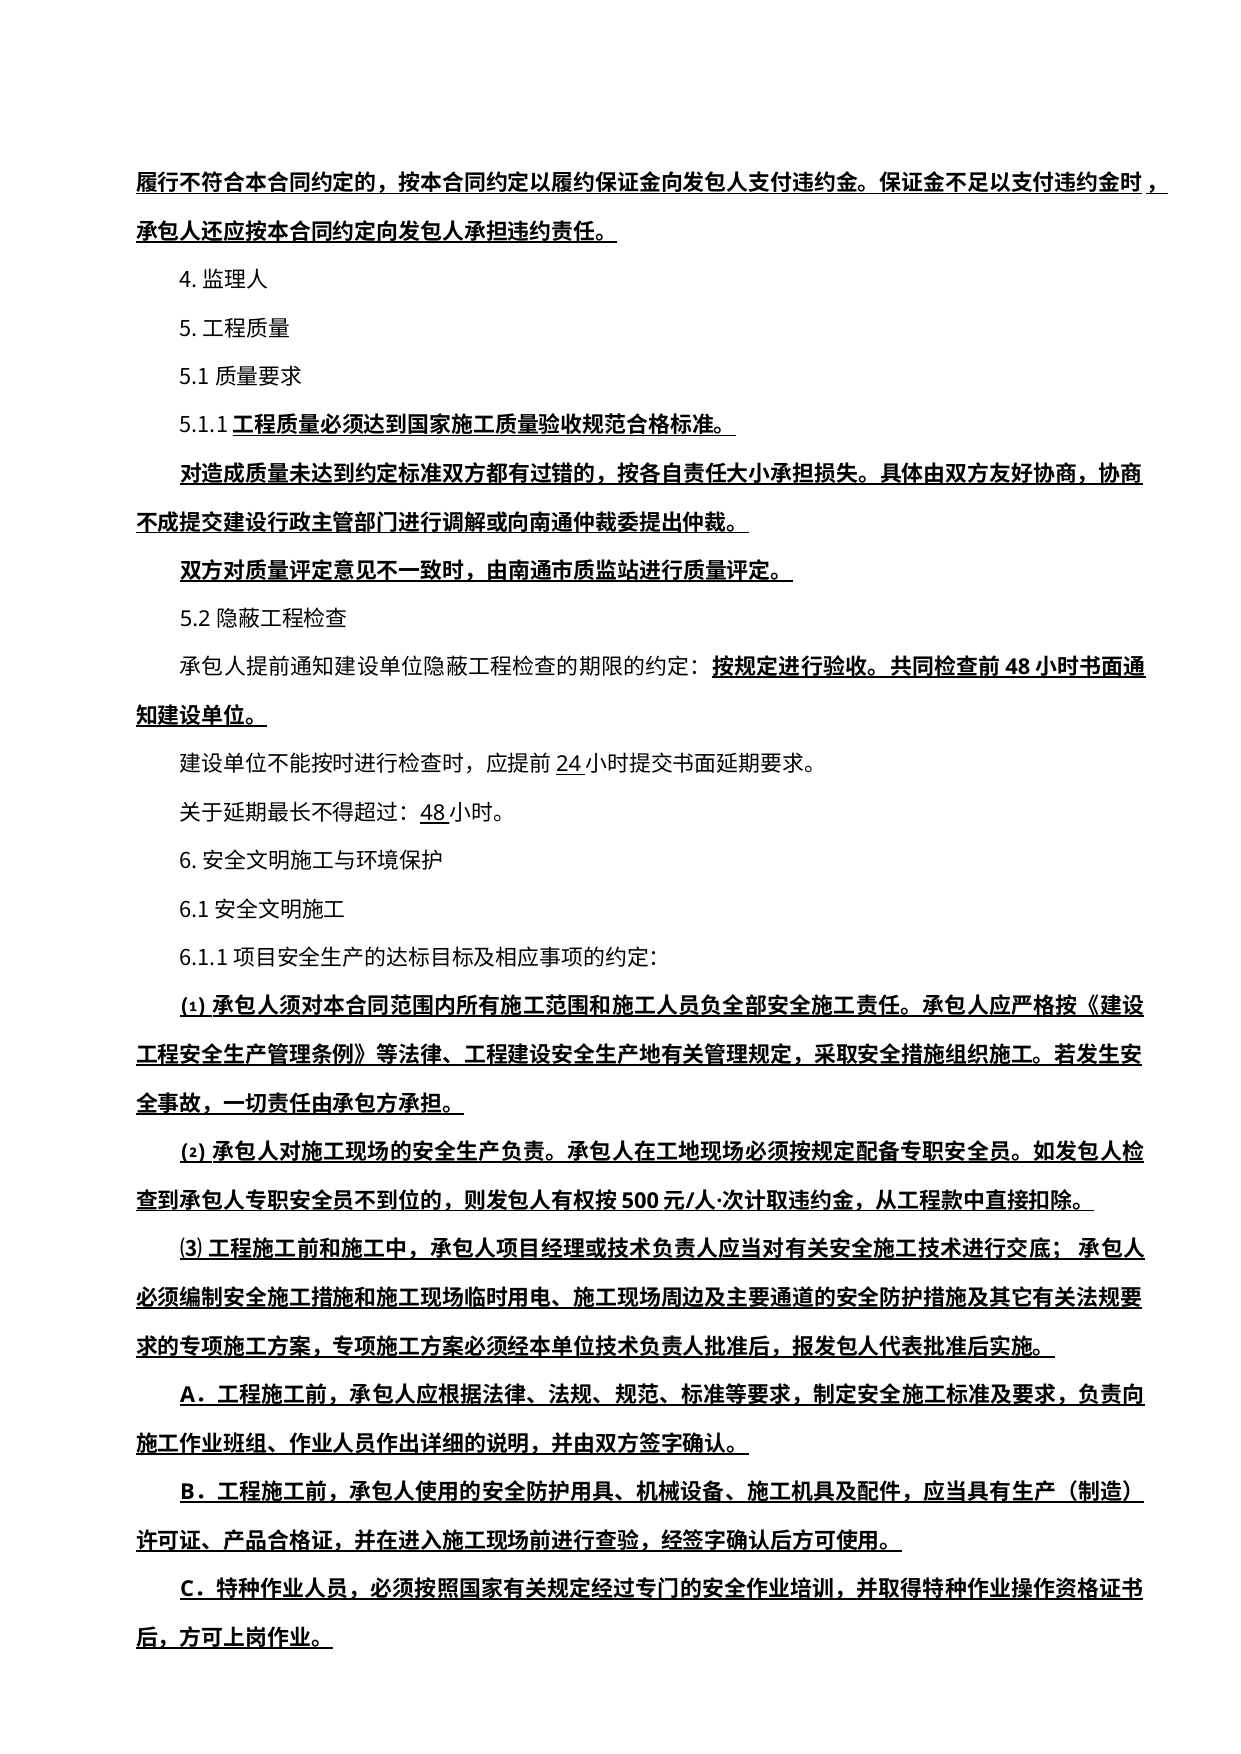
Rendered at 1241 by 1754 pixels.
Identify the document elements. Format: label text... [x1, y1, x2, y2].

text 6.1.1 项目安全生产的达标目标及相应事项的约定： [136, 939, 1146, 972]
text A．工程施工前，承包人应根据法律、法规、规范、标准等要求，制定安全施工标准及要求，负责向施工作业班组、作业人员作出详细的说明，并由双方签字确认。 [136, 1377, 1146, 1458]
text 承包人提前通知建设单位隐蔽工程检查的期限的约定：按规定进行验收。共同检查前48小时书面通知建设单位。 [136, 649, 1146, 730]
text 建设单位不能按时进行检查时，应提前24小时提交书面延期要求。 [136, 746, 1146, 779]
text 4. 监理人 [136, 262, 1146, 294]
text 关于延期最长不得超过：48小时。 [136, 794, 1146, 827]
text ⑴ 承包人须对本合同范围内所有施工范围和施工人员负全部安全施工责任。承包人应严格按《建设工程安全生产管理条例》等法律、工程建设安全生产地有关管理规定，采取安全措施组织施工。若发生安全事故，一切责任由承包方承担。 [136, 988, 1146, 1118]
text 6. 安全文明施工与环境保护 [136, 843, 1146, 875]
text 5.2 隐蔽工程检查 [136, 601, 1146, 633]
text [136, 165, 1146, 246]
text 6.1安全文明施工 [136, 891, 1146, 924]
text 5.1.1工程质量必须达到国家施工质量验收规范合格标准。 [136, 407, 1146, 439]
text 双方对质量评定意见不一致时，由南通市质监站进行质量评定。 [136, 552, 1146, 585]
text ⑵ 承包人对施工现场的安全生产负责。承包人在工地现场必须按规定配备专职安全员。如发包人检查到承包人专职安全员不到位的，则发包人有权按500元/人·次计取违约金，从工程款中直接扣除。 [136, 1134, 1146, 1215]
text ⑶ 工程施工前和施工中，承包人项目经理或技术负责人应当对有关安全施工技术进行交底； 承包人必须编制安全施工措施和施工现场临时用电、施工现场周边及主要通道的安全防护措施及其它有关法规要求的专项施工方案，专项施工方案必须经本单位技术负责人批准后，报发包人代表批准后实施。 [136, 1231, 1146, 1361]
text 对造成质量未达到约定标准双方都有过错的，按各自责任大小承担损失。具体由双方友好协商，协商不成提交建设行政主管部门进行调解或向南通仲裁委提出仲裁。 [136, 455, 1146, 537]
text C．特种作业人员，必须按照国家有关规定经过专门的安全作业培训，并取得特种作业操作资格证书后，方可上岗作业。 [136, 1571, 1146, 1652]
text 5.1 质量要求 [136, 359, 1146, 391]
text 5. 工程质量 [136, 310, 1146, 343]
text B．工程施工前，承包人使用的安全防护用具、机械设备、施工机具及配件，应当具有生产（制造）许可证、产品合格证，并在进入施工现场前进行查验，经签字确认后方可使用。 [136, 1474, 1146, 1555]
